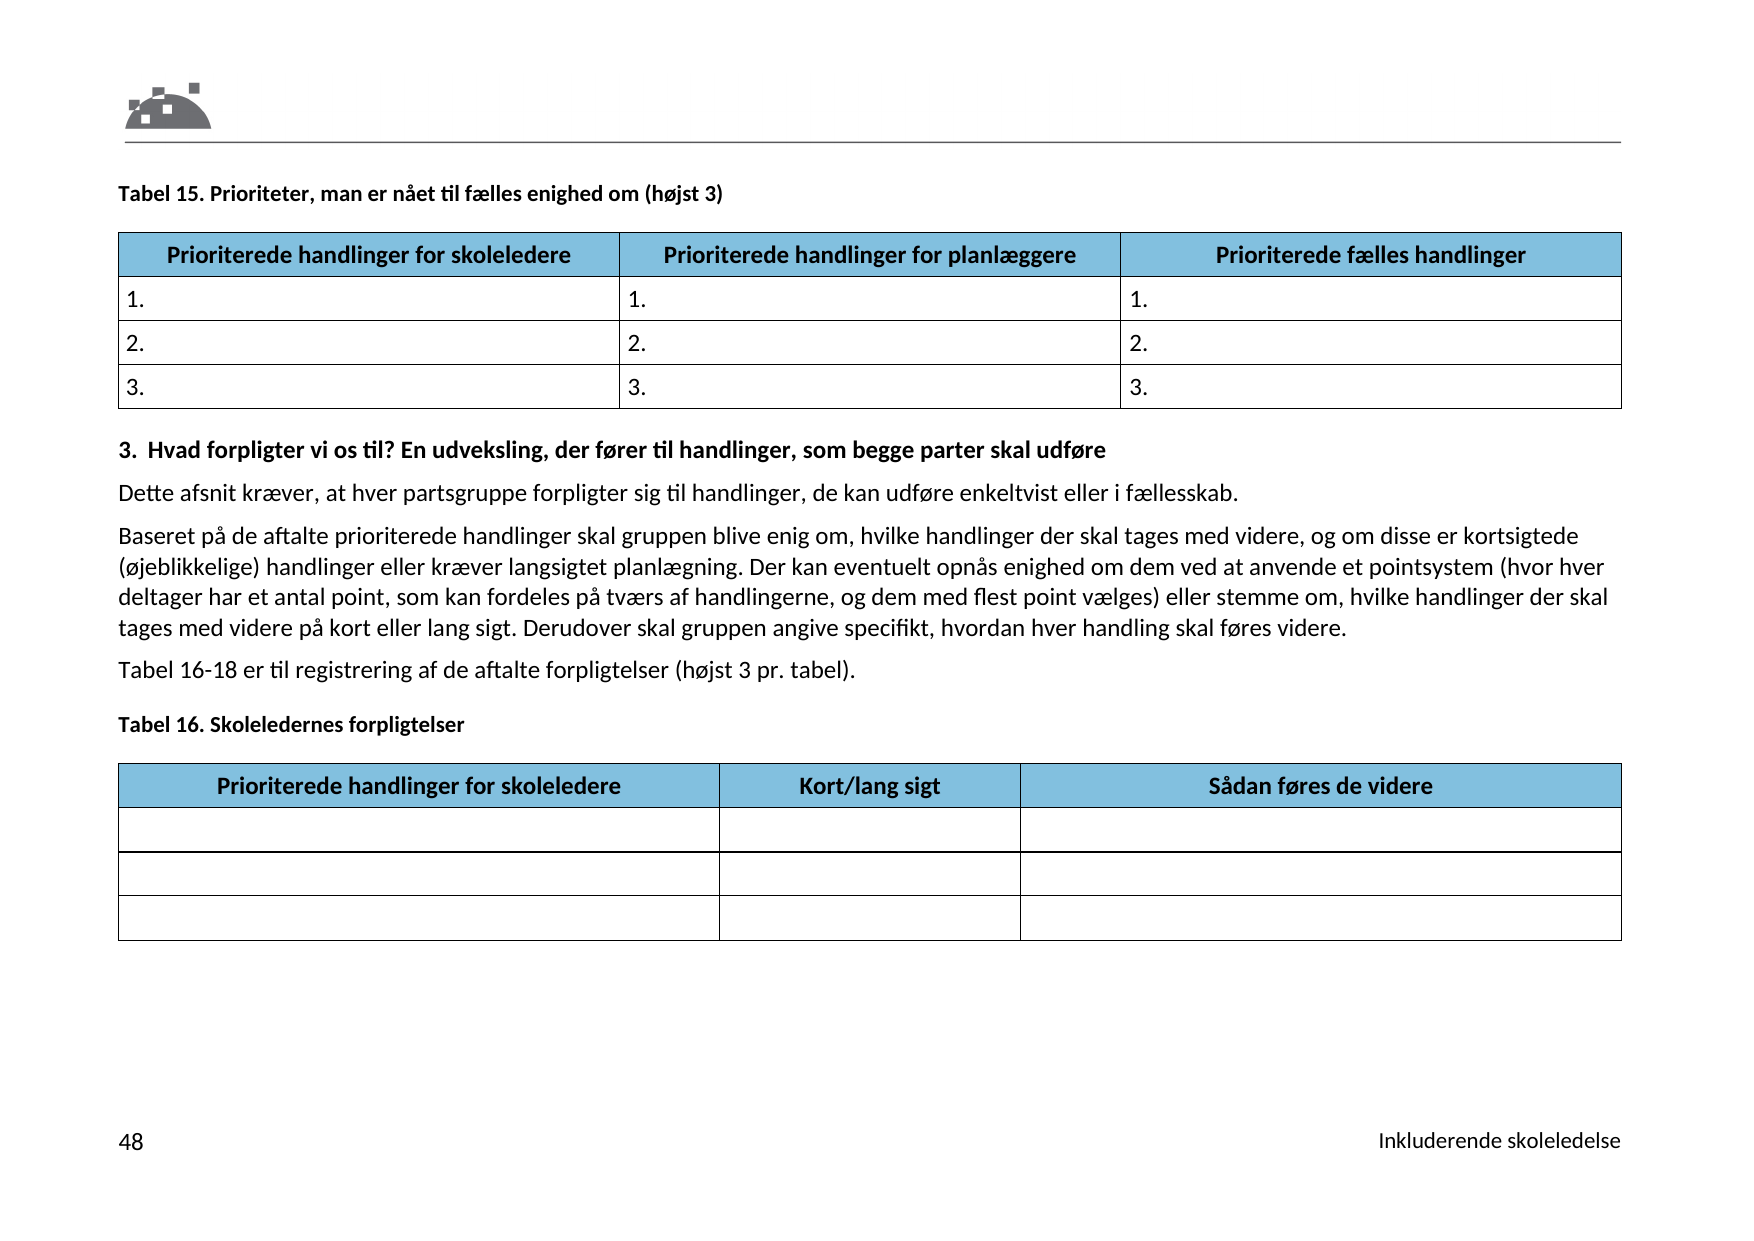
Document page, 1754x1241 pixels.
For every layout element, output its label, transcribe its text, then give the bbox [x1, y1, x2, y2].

table_header Prioriterede handlinger for planlæggere [620, 233, 1120, 276]
table_cell [1021, 853, 1621, 895]
table_cell [119, 808, 719, 851]
table_cell [119, 321, 619, 364]
table_cell [620, 277, 1120, 320]
table_cell [119, 896, 719, 939]
text Tabel 16-18 er til registrering af de aftalte forpligtelser (højst 3 pr. tabel). [118, 655, 1621, 685]
table_cell [1021, 808, 1621, 851]
table_header Prioriterede handlinger for skoleledere [119, 764, 719, 807]
table_cell [720, 808, 1020, 851]
table_cell [119, 277, 619, 320]
table_cell [1121, 321, 1621, 364]
subtitle Hvad forpligter vi os til? En udveksling, der fører til handlinger, som begge parter skal udføre [118, 434, 1621, 464]
table_cell [1021, 896, 1621, 939]
text Dette afsnit kræver, at hver partsgruppe forpligter sig til handlinger, de kan udføre enkeltvist eller i fællesskab. [118, 477, 1621, 508]
text Tabel 16. Skoleledernes forpligtelser [118, 710, 1621, 738]
picture [118, 73, 1622, 150]
table_cell [620, 321, 1120, 364]
table_cell [620, 365, 1120, 408]
table_cell [720, 853, 1020, 895]
text Tabel 15. Prioriteter, man er nået til fælles enighed om (højst 3) [118, 179, 1621, 207]
table_cell [119, 853, 719, 895]
text Baseret på de aftalte prioriterede handlinger skal gruppen blive enig om, hvilke handlinger der skal tages med videre, og om disse er kortsigtede (øjeblikkelige) handlinger eller kræver langsigtet planlægning. Der kan eventuelt opnås enighed om dem ved at anvende et pointsystem (hvor hver deltager har et antal point, som kan fordeles på tværs af handlingerne, og dem med flest point vælges) eller stemme om, hvilke handlinger der skal tages med videre på kort eller lang sigt. Derudover skal gruppen angive specifikt, hvordan hver handling skal føres videre. [118, 520, 1621, 642]
table_header Kort/lang sigt [720, 764, 1020, 807]
table_cell [1121, 277, 1621, 320]
table_cell [119, 365, 619, 408]
table_header Sådan føres de videre [1021, 764, 1621, 807]
table_header Prioriterede fælles handlinger [1121, 233, 1621, 276]
table_cell [720, 896, 1020, 939]
table_cell [1121, 365, 1621, 408]
table_header Prioriterede handlinger for skoleledere [119, 233, 619, 276]
